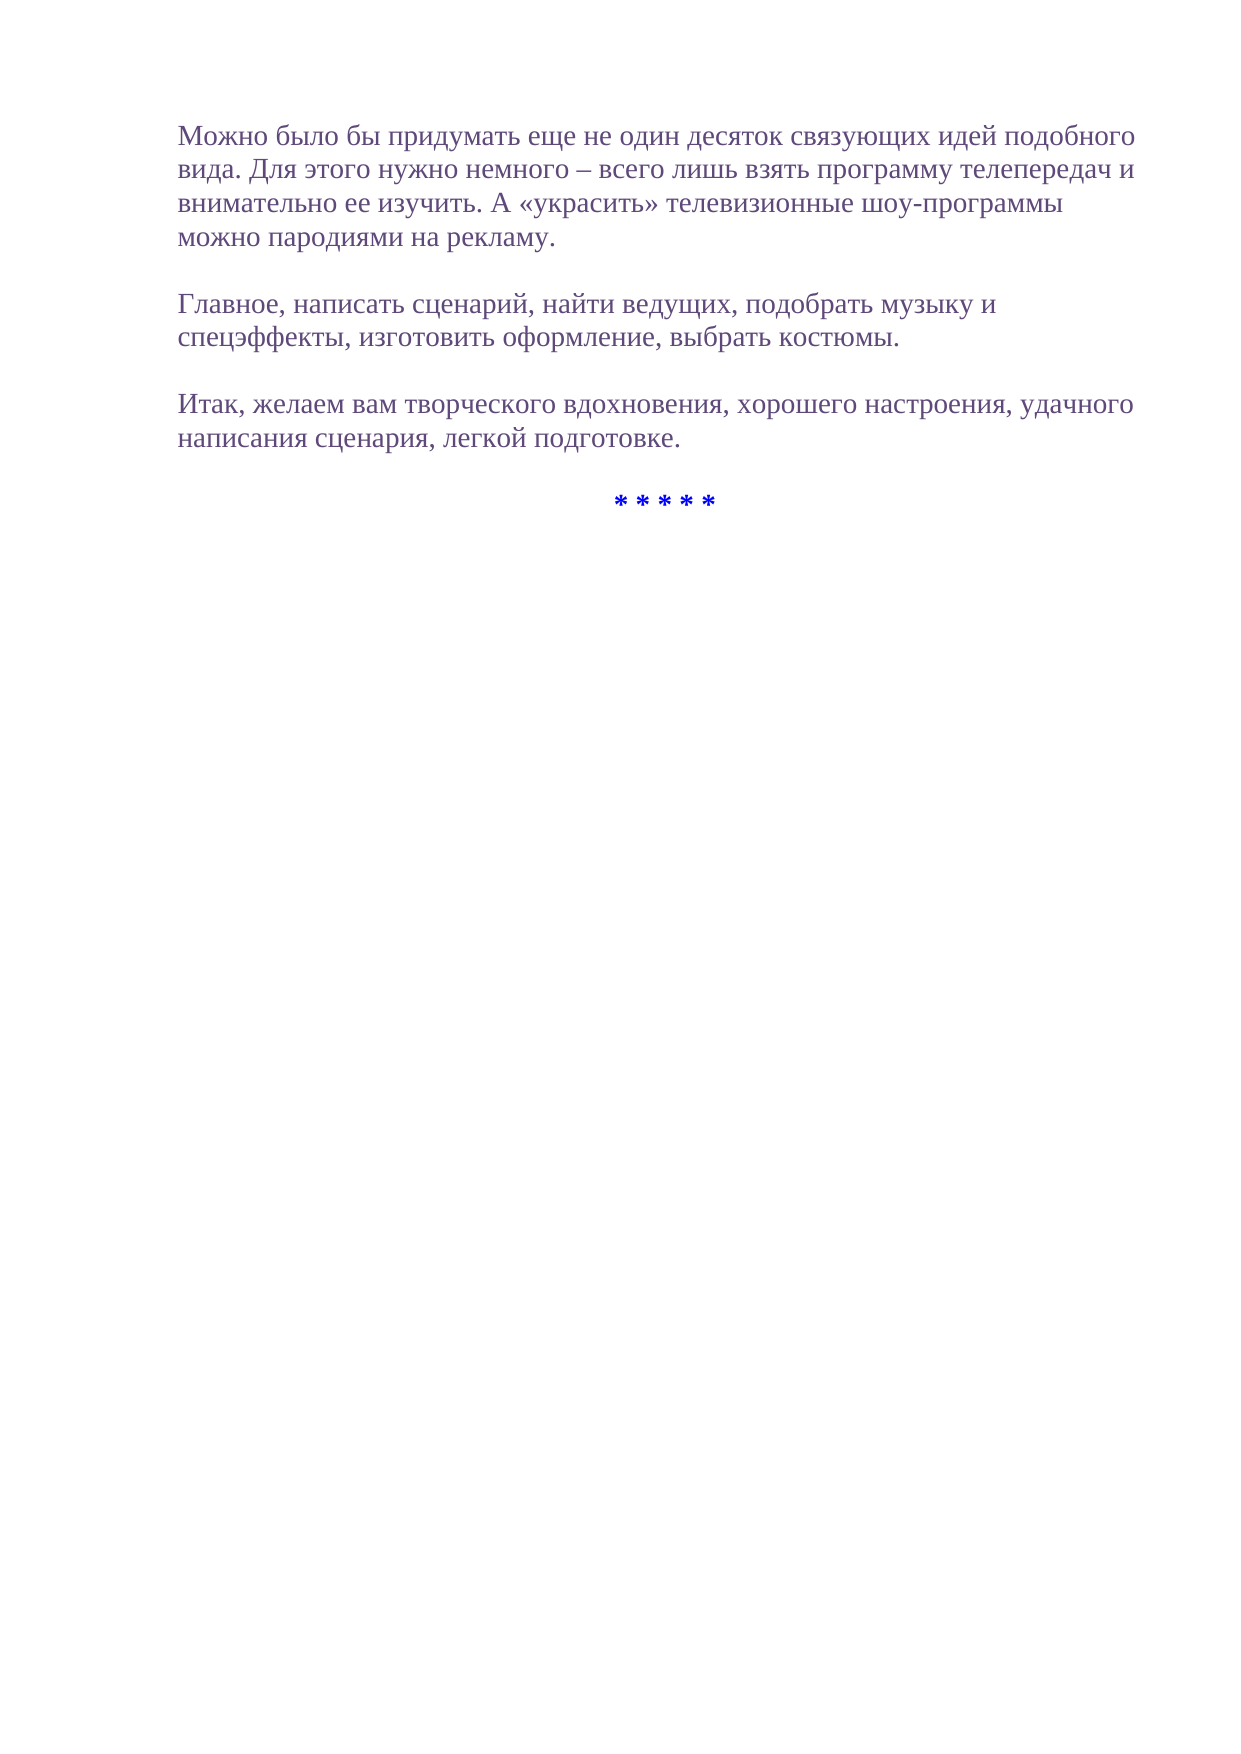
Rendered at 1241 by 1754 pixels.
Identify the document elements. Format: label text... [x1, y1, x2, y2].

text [177, 118, 1152, 453]
text * * * * * [177, 487, 1152, 521]
